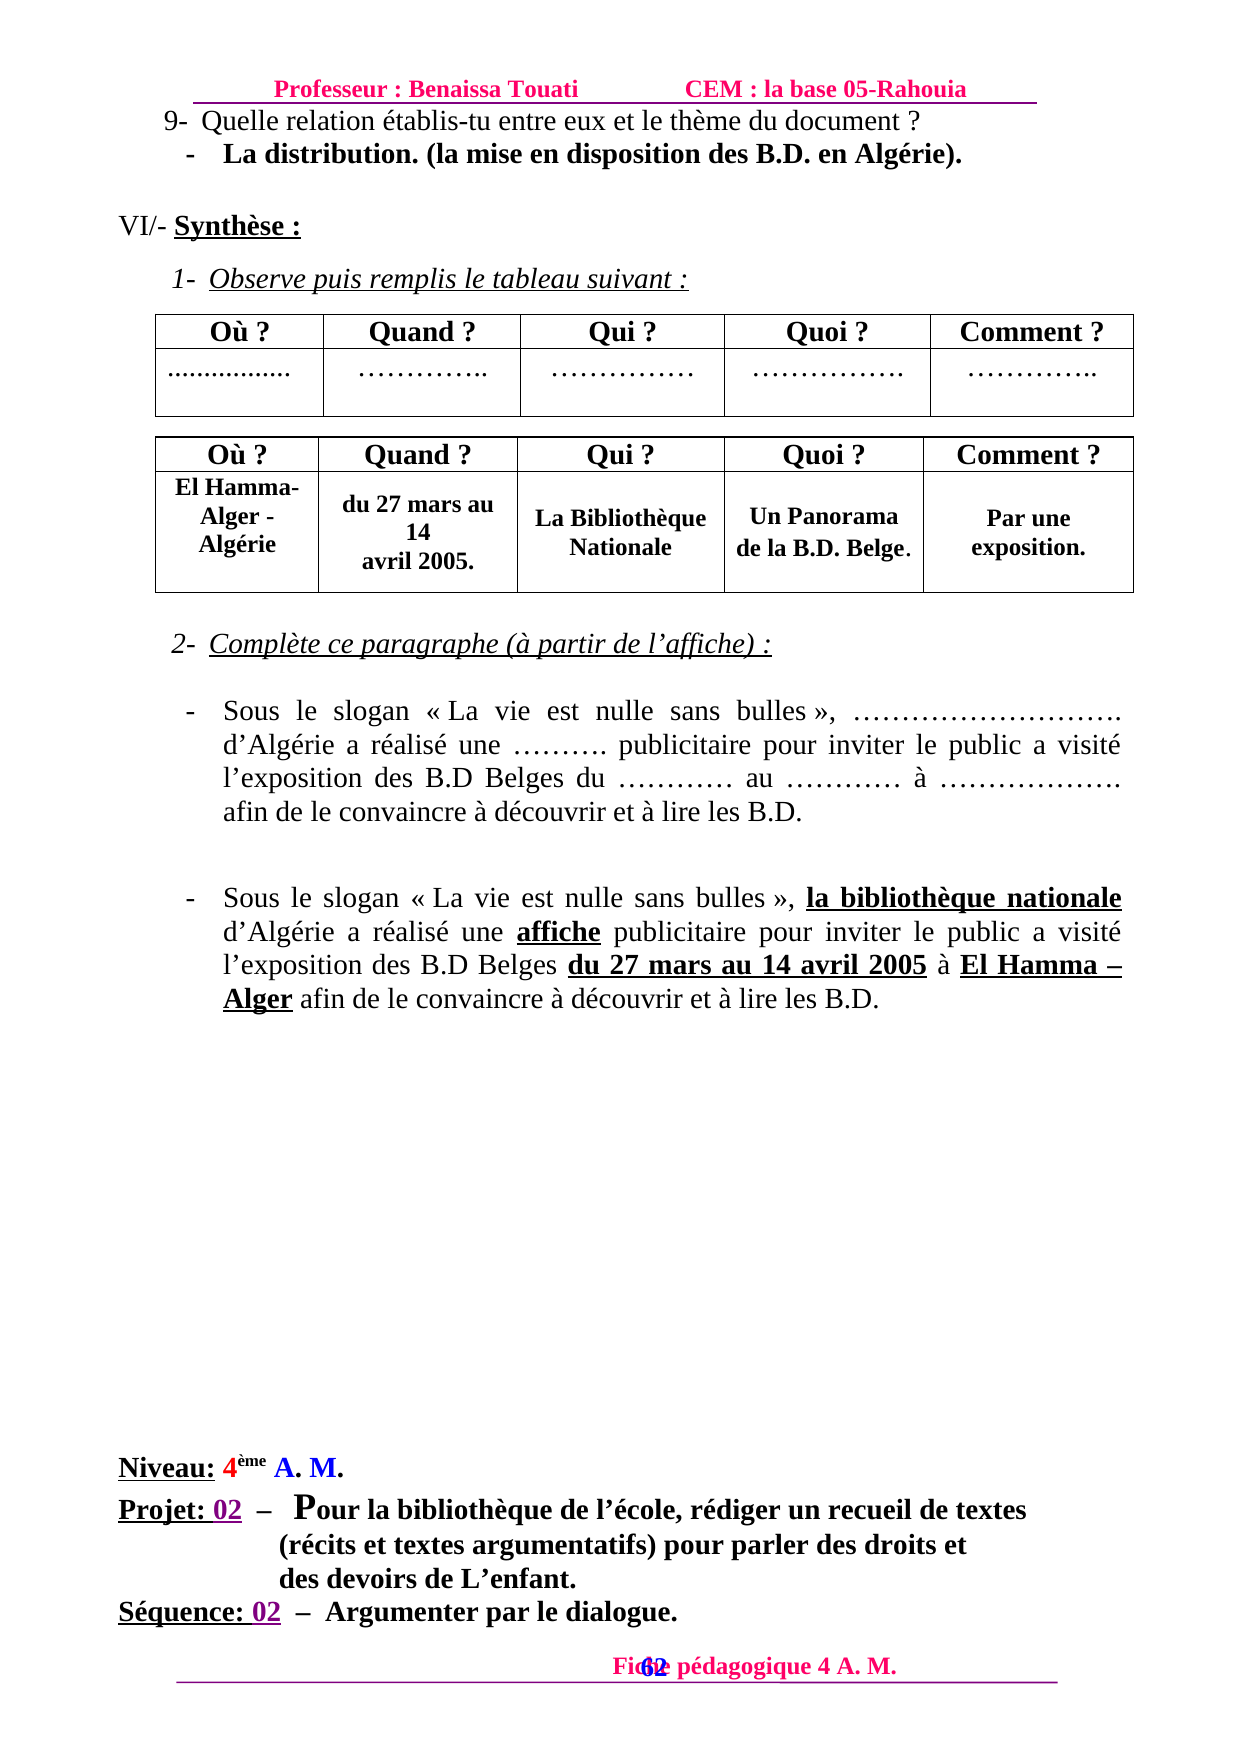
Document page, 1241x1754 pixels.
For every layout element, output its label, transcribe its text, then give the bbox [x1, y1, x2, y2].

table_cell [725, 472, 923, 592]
list Complète ce paragraphe (à partir de l’affiche) : [171, 626, 1122, 660]
text Projet: 02 – Pour la bibliothèque de l’école, rédiger un recueil de textes [118, 1484, 1122, 1527]
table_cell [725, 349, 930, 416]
text VI/- Synthèse : [118, 208, 1122, 242]
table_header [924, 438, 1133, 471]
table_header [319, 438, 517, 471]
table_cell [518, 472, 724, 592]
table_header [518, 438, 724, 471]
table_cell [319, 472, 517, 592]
text Séquence: 02 – Argumenter par le dialogue. [118, 1594, 1122, 1628]
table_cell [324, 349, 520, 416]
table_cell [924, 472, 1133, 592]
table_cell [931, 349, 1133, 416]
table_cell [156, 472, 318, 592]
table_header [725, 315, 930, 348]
text des devoirs de L’enfant. [118, 1561, 1122, 1594]
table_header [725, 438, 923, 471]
list Sous le slogan « La vie est nulle sans bulles », ………………………. d’Algérie a réalisé une ………. publicitaire pour inviter le public a visité l’exposition des B.D Belges du ………… au ………… à ………………. afin de le convaincre à découvrir et à lire les B.D. [185, 693, 1122, 828]
list La distribution. (la mise en disposition des B.D. en Algérie). [185, 136, 1122, 170]
list Sous le slogan « La vie est nulle sans bulles », la bibliothèque nationale d’Algérie a réalisé une affiche publicitaire pour inviter le public a visité l’exposition des B.D Belges du 27 mars au 14 avril 2005 à El Hamma – Alger afin de le convaincre à découvrir et à lire les B.D. [185, 880, 1122, 1014]
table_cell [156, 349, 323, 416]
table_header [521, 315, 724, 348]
list Observe puis remplis le tableau suivant : [171, 261, 1122, 294]
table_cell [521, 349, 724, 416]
text Niveau: 4ème A. M. [118, 1451, 1122, 1484]
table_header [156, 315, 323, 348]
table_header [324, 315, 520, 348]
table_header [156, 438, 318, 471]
text (récits et textes argumentatifs) pour parler des droits et [118, 1527, 1122, 1561]
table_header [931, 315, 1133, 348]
list Quelle relation établis-tu entre eux et le thème du document ? [163, 103, 1122, 136]
